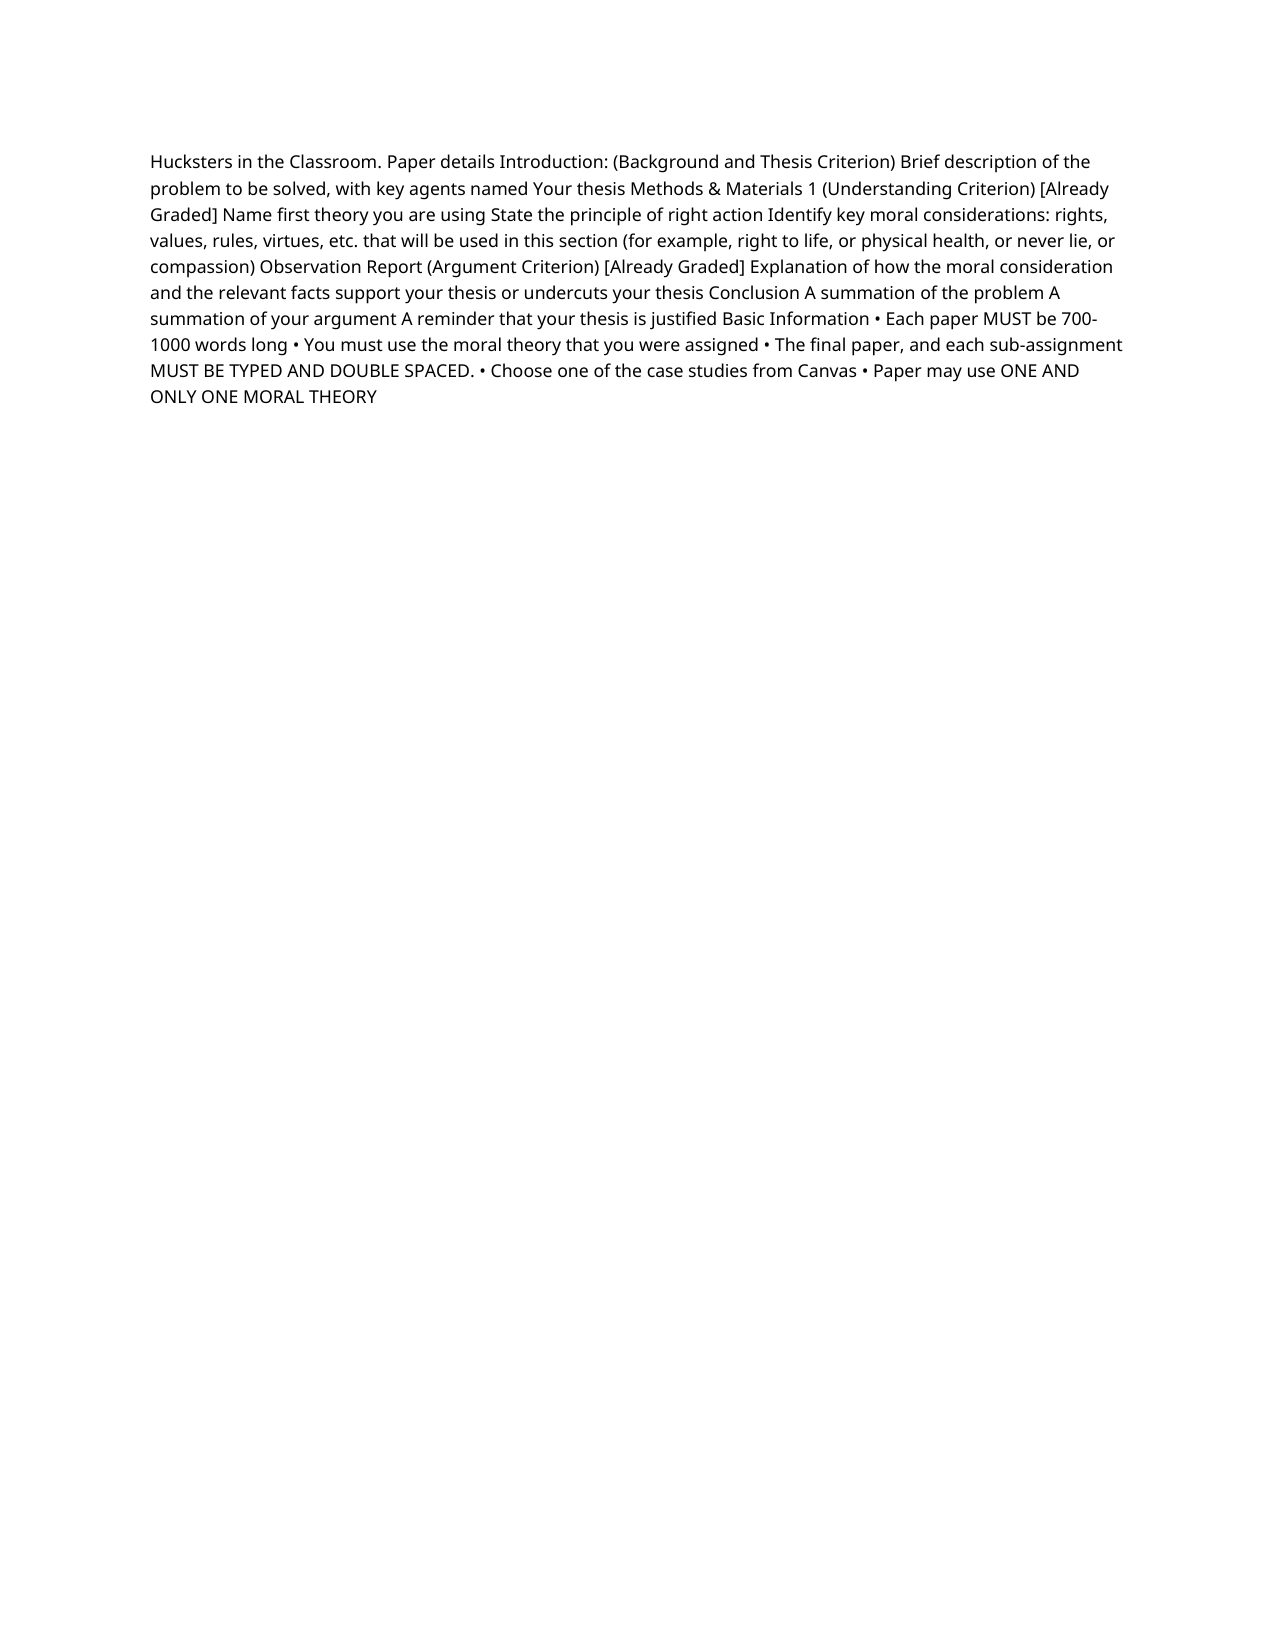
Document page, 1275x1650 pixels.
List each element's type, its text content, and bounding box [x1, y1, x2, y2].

text Hucksters in the Classroom. Paper details Introduction: (Background and Thesis Criterion) Brief description of the problem to be solved, with key agents named Your thesis Methods & Materials 1 (Understanding Criterion) [Already Graded] Name first theory you are using State the principle of right action Identify key moral considerations: rights, values, rules, virtues, etc. that will be used in this section (for example, right to life, or physical health, or never lie, or compassion) Observation Report (Argument Criterion) [Already Graded] Explanation of how the moral consideration and the relevant facts support your thesis or undercuts your thesis Conclusion A summation of the problem A summation of your argument A reminder that your thesis is justified Basic Information • Each paper MUST be 700-1000 words long • You must use the moral theory that you were assigned • The final paper, and each sub-assignment MUST BE TYPED AND DOUBLE SPACED. • Choose one of the case studies from Canvas • Paper may use ONE AND ONLY ONE MORAL THEORY [150, 150, 1125, 408]
